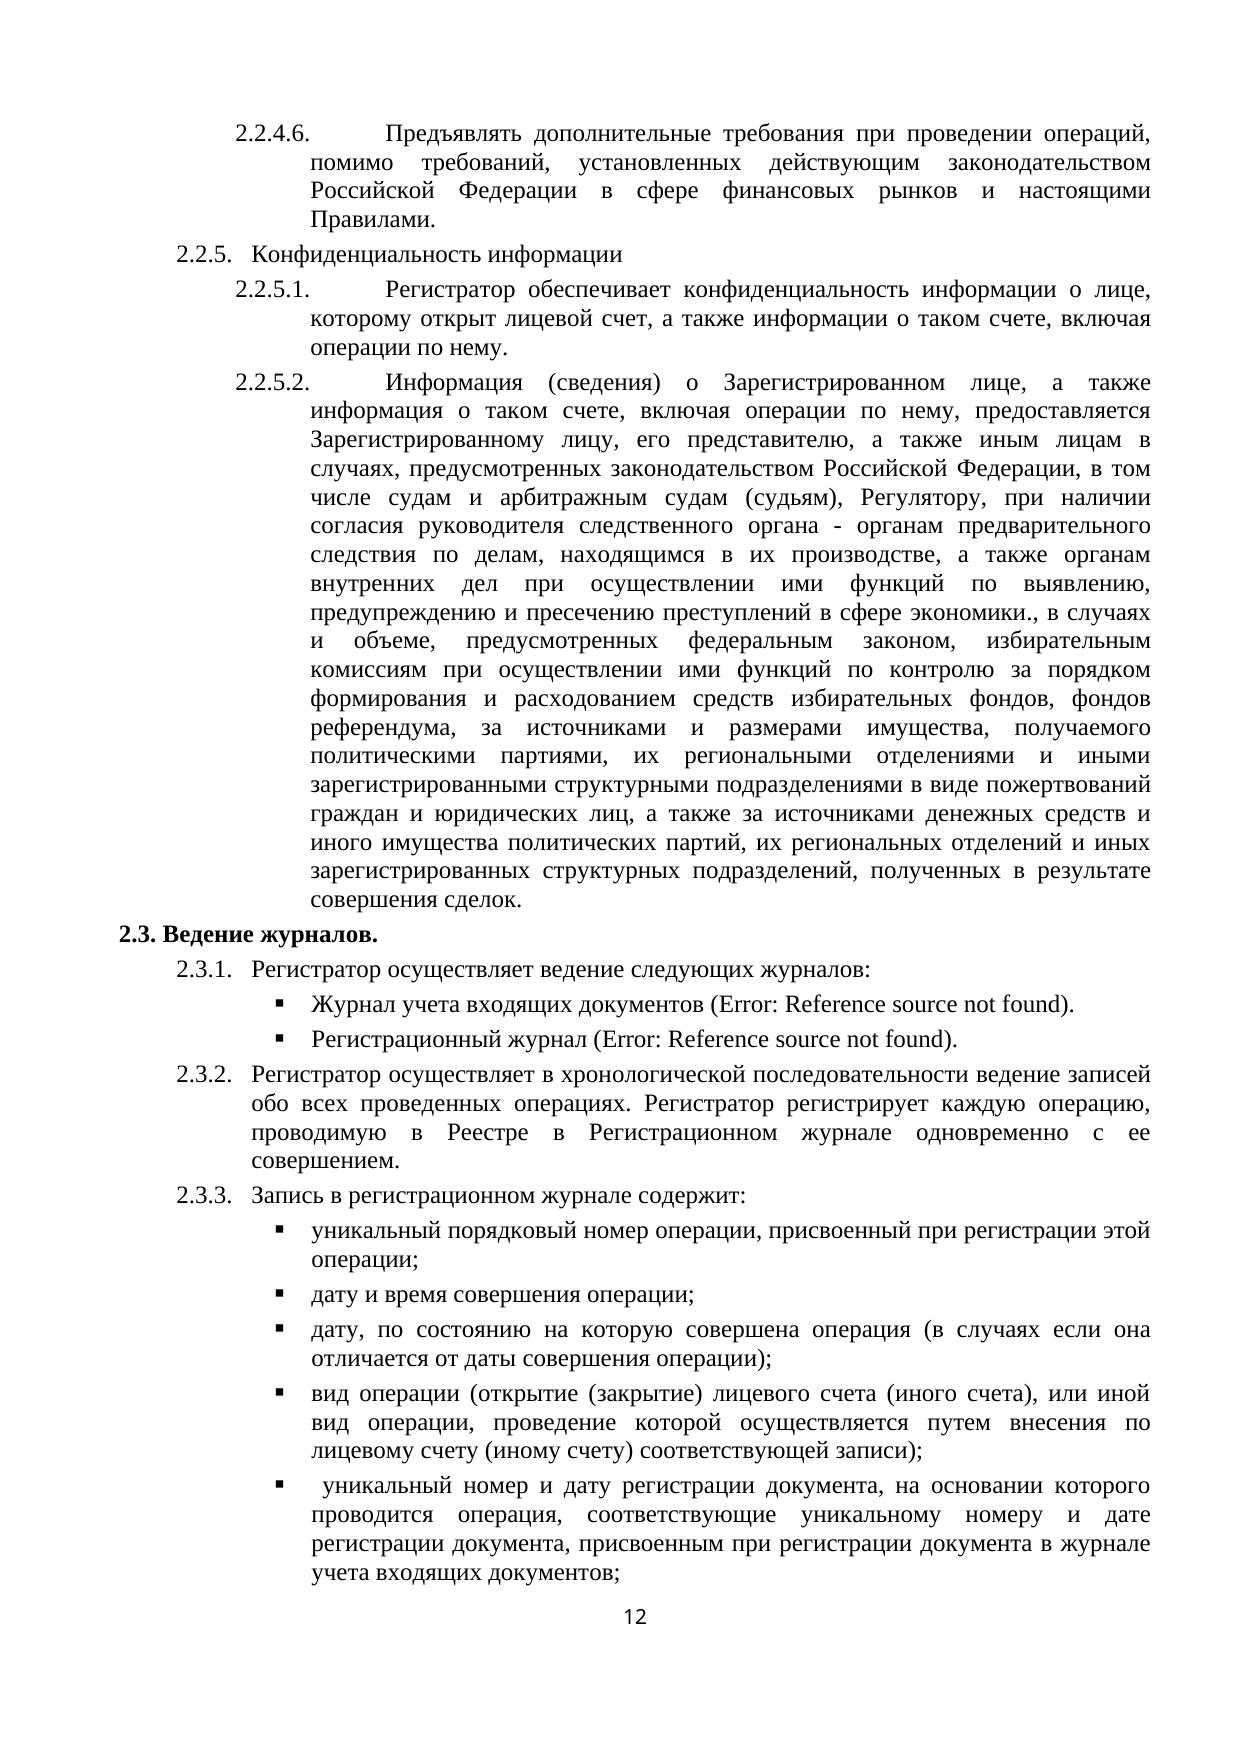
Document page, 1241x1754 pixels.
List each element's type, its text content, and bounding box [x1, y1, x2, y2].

list Предъявлять дополнительные требования при проведении операций, помимо требований, установленных действующим законодательством Российской Федерации в сфере финансовых рынков и настоящими Правилами. [235, 118, 1152, 233]
list уникальный номер и дату регистрации документа, на основании которого проводится операция, соответствующие уникальному номеру и дате регистрации документа, присвоенным при регистрации документа в журнале учета входящих документов; [274, 1471, 1152, 1586]
list вид операции (открытие (закрытие) лицевого счета (иного счета), или иной вид операции, проведение которой осуществляется путем внесения по лицевому счету (иному счету) соответствующей записи); [274, 1378, 1152, 1464]
text Запись в регистрационном журнале содержит: [176, 1181, 1152, 1209]
list Регистратор обеспечивает конфиденциальность информации о лице, которому открыт лицевой счет, а также информации о таком счете, включая операции по нему. [235, 274, 1152, 361]
text Конфиденциальность информации [176, 239, 1152, 268]
text Регистратор осуществляет ведение следующих журналов: [176, 954, 1152, 983]
list Ведение журналов. [119, 919, 1152, 948]
list уникальный порядковый номер операции, присвоенный при регистрации этой операции; [274, 1216, 1152, 1273]
text Регистратор осуществляет в хронологической последовательности ведение записей обо всех проведенных операциях. Регистратор регистрирует каждую операцию, проводимую в Реестре в Регистрационном журнале одновременно с ее совершением. [176, 1059, 1152, 1174]
list Информация (сведения) о Зарегистрированном лице, а также информация о таком счете, включая операции по нему, предоставляется Зарегистрированному лицу, его представителю, а также иным лицам в случаях, предусмотренных законодательством Российской Федерации, в том числе судам и арбитражным судам (судьям), Регулятору, при наличии согласия руководителя следственного органа - органам предварительного следствия по делам, находящимся в их производстве, а также органам внутренних дел при осуществлении ими функций по выявлению, предупреждению и пресечению преступлений в сфере экономики., в случаях и объеме, предусмотренных федеральным законом, избирательным комиссиям при осуществлении ими функций по контролю за порядком формирования и расходованием средств избирательных фондов, фондов референдума, за источниками и размерами имущества, получаемого политическими партиями, их региональными отделениями и иными зарегистрированными структурными подразделениями в виде пожертвований граждан и юридических лиц, а также за источниками денежных средств и иного имущества политических партий, их региональных отделений и иных зарегистрированных структурных подразделений, полученных в результате совершения сделок. [235, 367, 1152, 913]
list дату и время совершения операции; [274, 1279, 1152, 1308]
list дату, по состоянию на которую совершена операция (в случаях если она отличается от даты совершения операции); [274, 1314, 1152, 1372]
